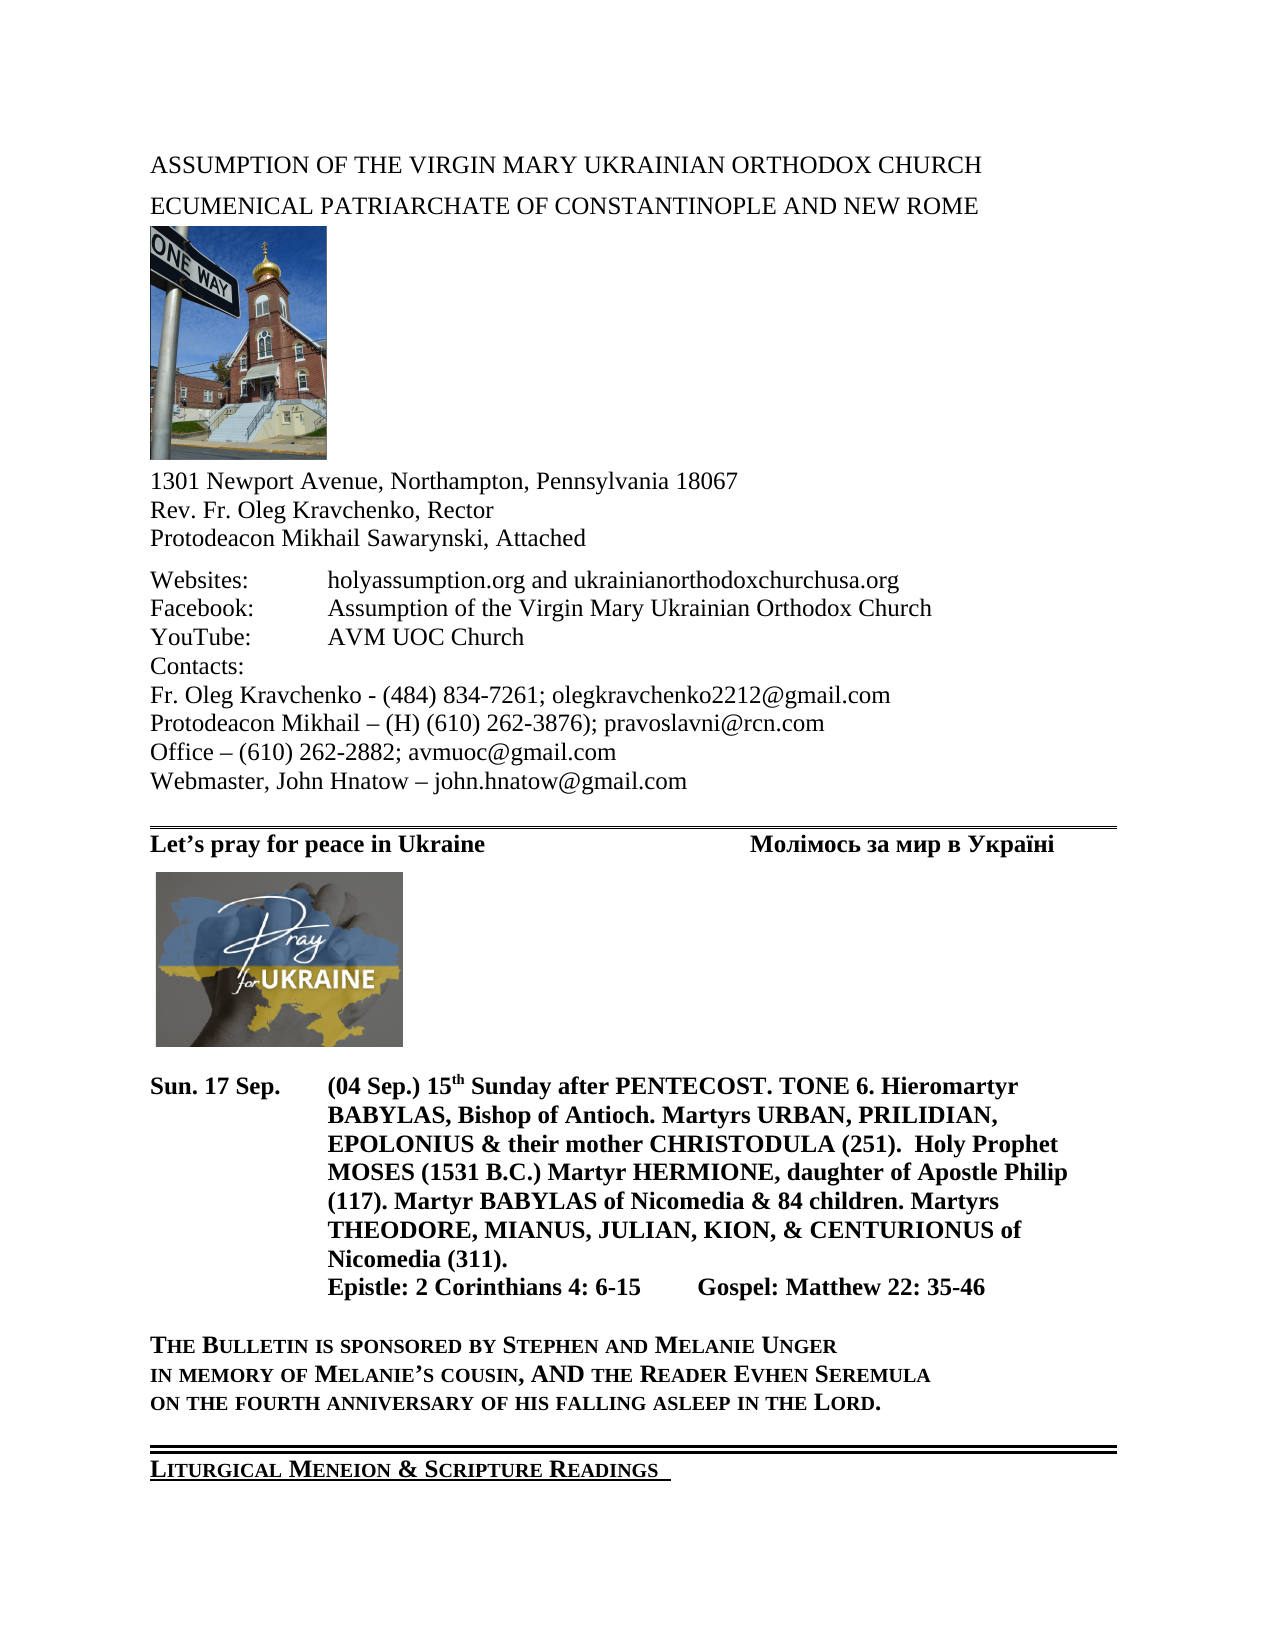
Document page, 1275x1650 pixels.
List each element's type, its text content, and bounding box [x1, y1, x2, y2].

text on the fourth anniversary of his falling asleep in the Lord. [150, 1387, 1117, 1416]
text 1301 Newport Avenue, Northampton, Pennsylvania 18067 [150, 466, 1117, 495]
text Protodeacon Mikhail Sawarynski, Attached [150, 523, 1117, 552]
text Rev. Fr. Oleg Kravchenko, Rector [150, 495, 1117, 523]
picture [150, 226, 327, 460]
text Protodeacon Mikhail – (H) (610) 262-3876); pravoslavni@rcn.com [150, 708, 1117, 737]
text Websites: holyassumption.org and ukrainianorthodoxchurchusa.org [150, 565, 1117, 593]
text in memory of Melanie’s cousin, AND the Reader Evhen Seremula [150, 1359, 1117, 1387]
text Epistle: 2 Corinthians 4: 6-15 Gospel: Matthew 22: 35-46 [327, 1272, 1125, 1301]
text Liturgical Meneion & Scripture Readings [150, 1454, 1125, 1483]
text Contacts: [150, 651, 1117, 680]
text Webmaster, John Hnatow – john.hnatow@gmail.com [150, 766, 1117, 795]
text Office – (610) 262-2882; avmuoc@gmail.com [150, 737, 1117, 766]
text YouTube: AVM UOC Church [150, 622, 1117, 651]
text Facebook: Assumption of the Virgin Mary Ukrainian Orthodox Church [150, 593, 1117, 622]
picture [155, 872, 403, 1046]
text Fr. Oleg Kravchenko - (484) 834-7261; olegkravchenko2212@gmail.com [150, 680, 1125, 708]
text The Bulletin is sponsored by Stephen and Melanie Unger [150, 1330, 1117, 1359]
text Sun. 17 Sep. (04 Sep.) 15th Sunday after PENTECOST. TONE 6. Hieromartyr BABYLAS, Bishop of Antioch. Martyrs URBAN, PRILIDIAN, EPOLONIUS & their mother CHRISTODULA (251). Holy Prophet MOSES (1531 B.C.) Martyr HERMIONE, daughter of Apostle Philip (117). Martyr BABYLAS of Nicomedia & 84 children. Martyrs THEODORE, MIANUS, JULIAN, KION, & CENTURIONUS of Nicomedia (311). [150, 1071, 1125, 1272]
text Let’s pray for peace in Ukraine Молімось за мир в Україні [150, 829, 1125, 857]
text ASSUMPTION OF THE VIRGIN MARY UKRAINIAN ORTHODOX CHURCH [150, 150, 1275, 179]
text ECUMENICAL PATRIARCHATE OF CONSTANTINOPLE AND NEW ROME [150, 191, 1117, 220]
